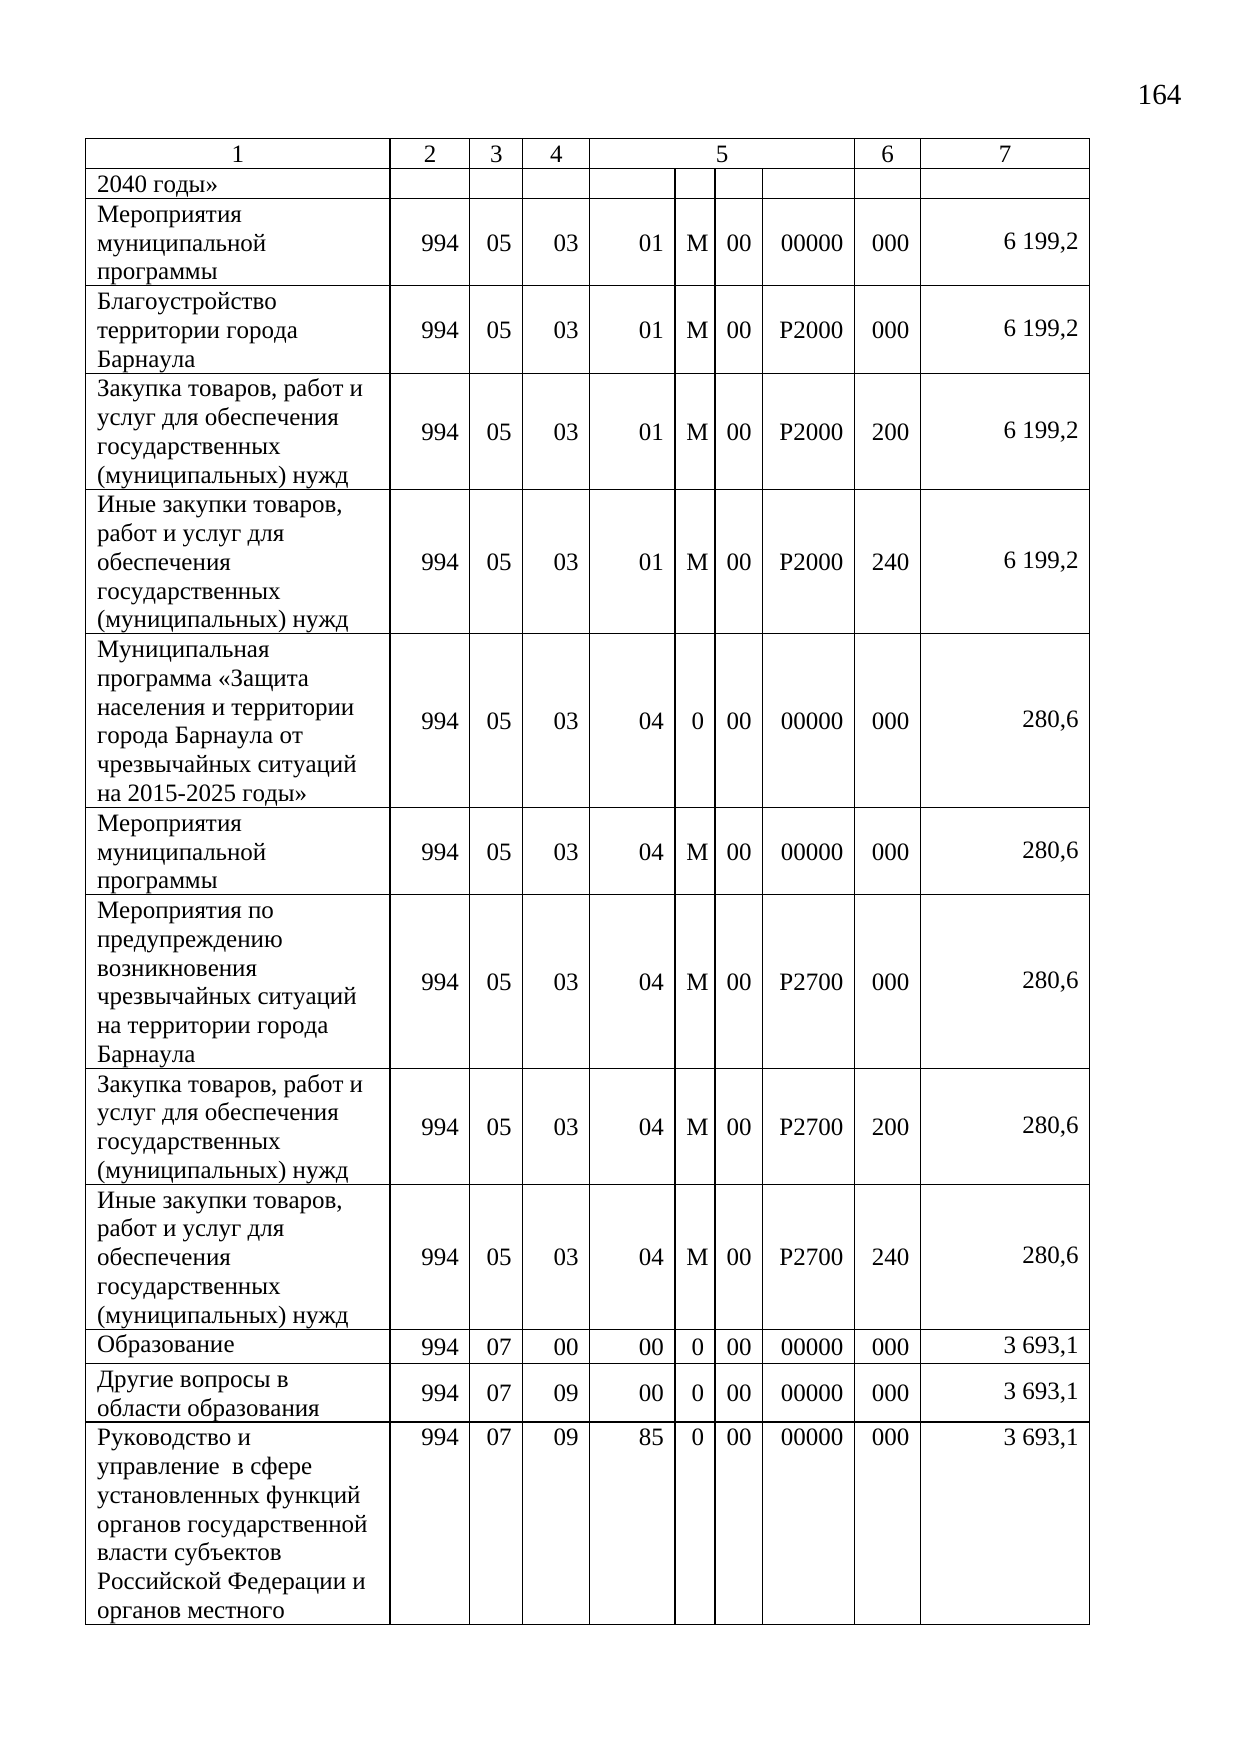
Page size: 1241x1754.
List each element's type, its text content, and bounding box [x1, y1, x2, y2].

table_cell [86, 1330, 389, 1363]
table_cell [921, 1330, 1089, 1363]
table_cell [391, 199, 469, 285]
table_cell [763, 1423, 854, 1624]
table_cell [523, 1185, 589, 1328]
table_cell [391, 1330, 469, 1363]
table_header 7 [921, 139, 1089, 168]
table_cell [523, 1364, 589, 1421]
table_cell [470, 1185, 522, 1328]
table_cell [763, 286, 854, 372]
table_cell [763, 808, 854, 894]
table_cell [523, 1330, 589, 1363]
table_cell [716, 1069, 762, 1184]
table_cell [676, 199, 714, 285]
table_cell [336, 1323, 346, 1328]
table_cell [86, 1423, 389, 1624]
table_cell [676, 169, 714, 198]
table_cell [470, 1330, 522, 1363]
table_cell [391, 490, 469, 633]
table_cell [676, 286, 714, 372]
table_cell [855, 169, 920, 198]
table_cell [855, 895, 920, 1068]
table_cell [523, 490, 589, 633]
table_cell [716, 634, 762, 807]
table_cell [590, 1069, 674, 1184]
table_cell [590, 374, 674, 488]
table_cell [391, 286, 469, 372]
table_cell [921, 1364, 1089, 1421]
table_header 4 [523, 139, 589, 168]
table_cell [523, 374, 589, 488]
table_header 1 [86, 139, 389, 168]
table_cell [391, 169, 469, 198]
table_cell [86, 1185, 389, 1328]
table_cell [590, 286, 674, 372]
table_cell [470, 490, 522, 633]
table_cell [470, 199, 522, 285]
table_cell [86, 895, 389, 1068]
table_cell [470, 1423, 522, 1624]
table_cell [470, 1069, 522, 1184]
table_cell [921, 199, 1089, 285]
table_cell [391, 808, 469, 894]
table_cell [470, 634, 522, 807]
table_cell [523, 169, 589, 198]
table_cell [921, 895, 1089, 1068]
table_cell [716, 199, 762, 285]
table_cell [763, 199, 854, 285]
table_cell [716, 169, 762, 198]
table_header 2 [391, 139, 469, 168]
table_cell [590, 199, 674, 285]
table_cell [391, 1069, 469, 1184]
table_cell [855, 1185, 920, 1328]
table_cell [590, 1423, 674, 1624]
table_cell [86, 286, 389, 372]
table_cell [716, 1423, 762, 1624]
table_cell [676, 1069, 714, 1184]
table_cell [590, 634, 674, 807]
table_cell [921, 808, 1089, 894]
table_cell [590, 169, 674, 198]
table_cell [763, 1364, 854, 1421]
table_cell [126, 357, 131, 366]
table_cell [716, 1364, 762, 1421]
table_header 3 [470, 139, 522, 168]
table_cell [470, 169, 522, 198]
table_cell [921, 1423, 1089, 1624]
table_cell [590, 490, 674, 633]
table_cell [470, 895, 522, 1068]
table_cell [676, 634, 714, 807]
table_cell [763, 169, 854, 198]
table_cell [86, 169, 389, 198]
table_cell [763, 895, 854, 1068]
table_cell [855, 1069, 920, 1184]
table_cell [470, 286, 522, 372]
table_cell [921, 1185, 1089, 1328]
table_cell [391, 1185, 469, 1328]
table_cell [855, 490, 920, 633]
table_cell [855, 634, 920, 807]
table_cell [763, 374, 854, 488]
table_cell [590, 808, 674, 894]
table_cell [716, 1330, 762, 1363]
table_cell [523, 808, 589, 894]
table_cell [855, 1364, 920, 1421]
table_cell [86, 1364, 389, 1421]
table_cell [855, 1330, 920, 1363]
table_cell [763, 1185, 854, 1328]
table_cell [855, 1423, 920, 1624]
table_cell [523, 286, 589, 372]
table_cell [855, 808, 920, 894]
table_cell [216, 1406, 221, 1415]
table_header 6 [855, 139, 920, 168]
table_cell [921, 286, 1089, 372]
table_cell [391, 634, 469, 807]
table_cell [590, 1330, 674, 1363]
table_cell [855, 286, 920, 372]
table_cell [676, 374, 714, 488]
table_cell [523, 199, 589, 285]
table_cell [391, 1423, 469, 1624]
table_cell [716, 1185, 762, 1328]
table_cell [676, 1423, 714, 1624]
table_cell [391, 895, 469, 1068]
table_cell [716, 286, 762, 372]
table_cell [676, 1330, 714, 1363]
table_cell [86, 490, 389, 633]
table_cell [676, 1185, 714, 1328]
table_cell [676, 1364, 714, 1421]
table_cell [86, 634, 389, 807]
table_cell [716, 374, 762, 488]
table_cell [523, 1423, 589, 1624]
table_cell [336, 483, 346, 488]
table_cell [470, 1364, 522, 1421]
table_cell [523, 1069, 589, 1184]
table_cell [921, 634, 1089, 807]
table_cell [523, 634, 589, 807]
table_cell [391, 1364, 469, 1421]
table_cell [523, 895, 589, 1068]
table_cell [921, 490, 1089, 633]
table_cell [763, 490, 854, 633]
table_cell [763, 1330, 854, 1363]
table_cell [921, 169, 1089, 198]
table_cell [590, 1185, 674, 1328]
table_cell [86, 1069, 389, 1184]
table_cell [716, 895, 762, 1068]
table_header 5 [590, 139, 854, 168]
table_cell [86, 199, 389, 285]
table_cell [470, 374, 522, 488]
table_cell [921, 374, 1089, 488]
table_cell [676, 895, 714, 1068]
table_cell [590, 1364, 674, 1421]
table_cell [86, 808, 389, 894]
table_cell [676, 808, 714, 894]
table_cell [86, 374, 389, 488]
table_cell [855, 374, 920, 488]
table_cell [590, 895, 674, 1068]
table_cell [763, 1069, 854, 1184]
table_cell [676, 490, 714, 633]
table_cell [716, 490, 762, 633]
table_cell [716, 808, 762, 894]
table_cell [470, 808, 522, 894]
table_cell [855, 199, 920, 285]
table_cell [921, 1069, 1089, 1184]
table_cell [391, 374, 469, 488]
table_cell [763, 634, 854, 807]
